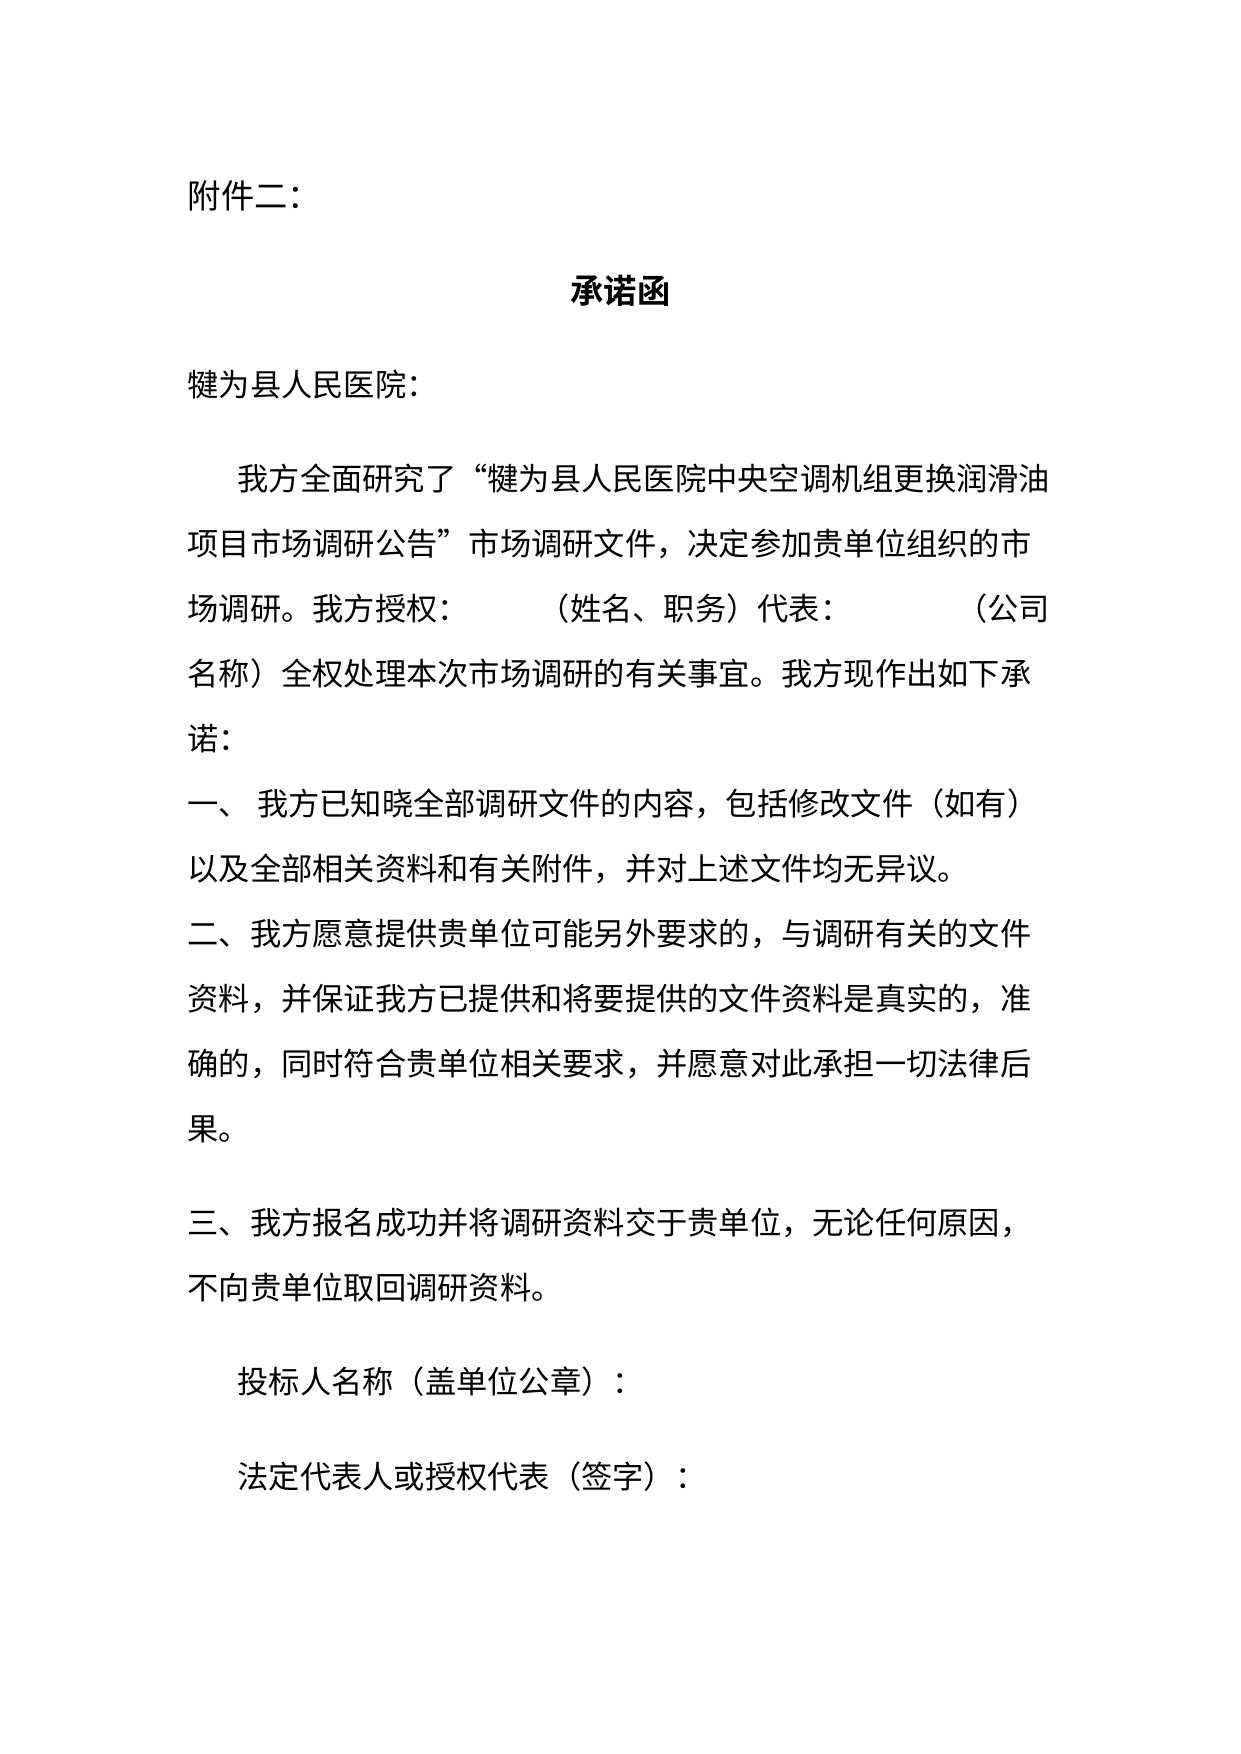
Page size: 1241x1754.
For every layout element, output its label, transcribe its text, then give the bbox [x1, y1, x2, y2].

text 投标人名称（盖单位公章）： [187, 1348, 1053, 1413]
text 犍为县人民医院： [187, 350, 1053, 415]
text 承诺函 [187, 256, 1053, 321]
text 我方全面研究了“犍为县人民医院中央空调机组更换润滑油项目市场调研公告”市场调研文件，决定参加贵单位组织的市场调研。我方授权： （姓名、职务）代表： （公司名称）全权处理本次市场调研的有关事宜。我方现作出如下承诺： 一、 我方已知晓全部调研文件的内容，包括修改文件（如有）以及全部相关资料和有关附件，并对上述文件均无异议。 二、我方愿意提供贵单位可能另外要求的，与调研有关的文件资料，并保证我方已提供和将要提供的文件资料是真实的，准确的，同时符合贵单位相关要求，并愿意对此承担一切法律后果。 [187, 444, 1053, 1159]
text 附件二： [187, 162, 1053, 227]
text 三、我方报名成功并将调研资料交于贵单位，无论任何原因，不向贵单位取回调研资料。 [187, 1189, 1053, 1319]
text 法定代表人或授权代表（签字）： [187, 1442, 1053, 1507]
